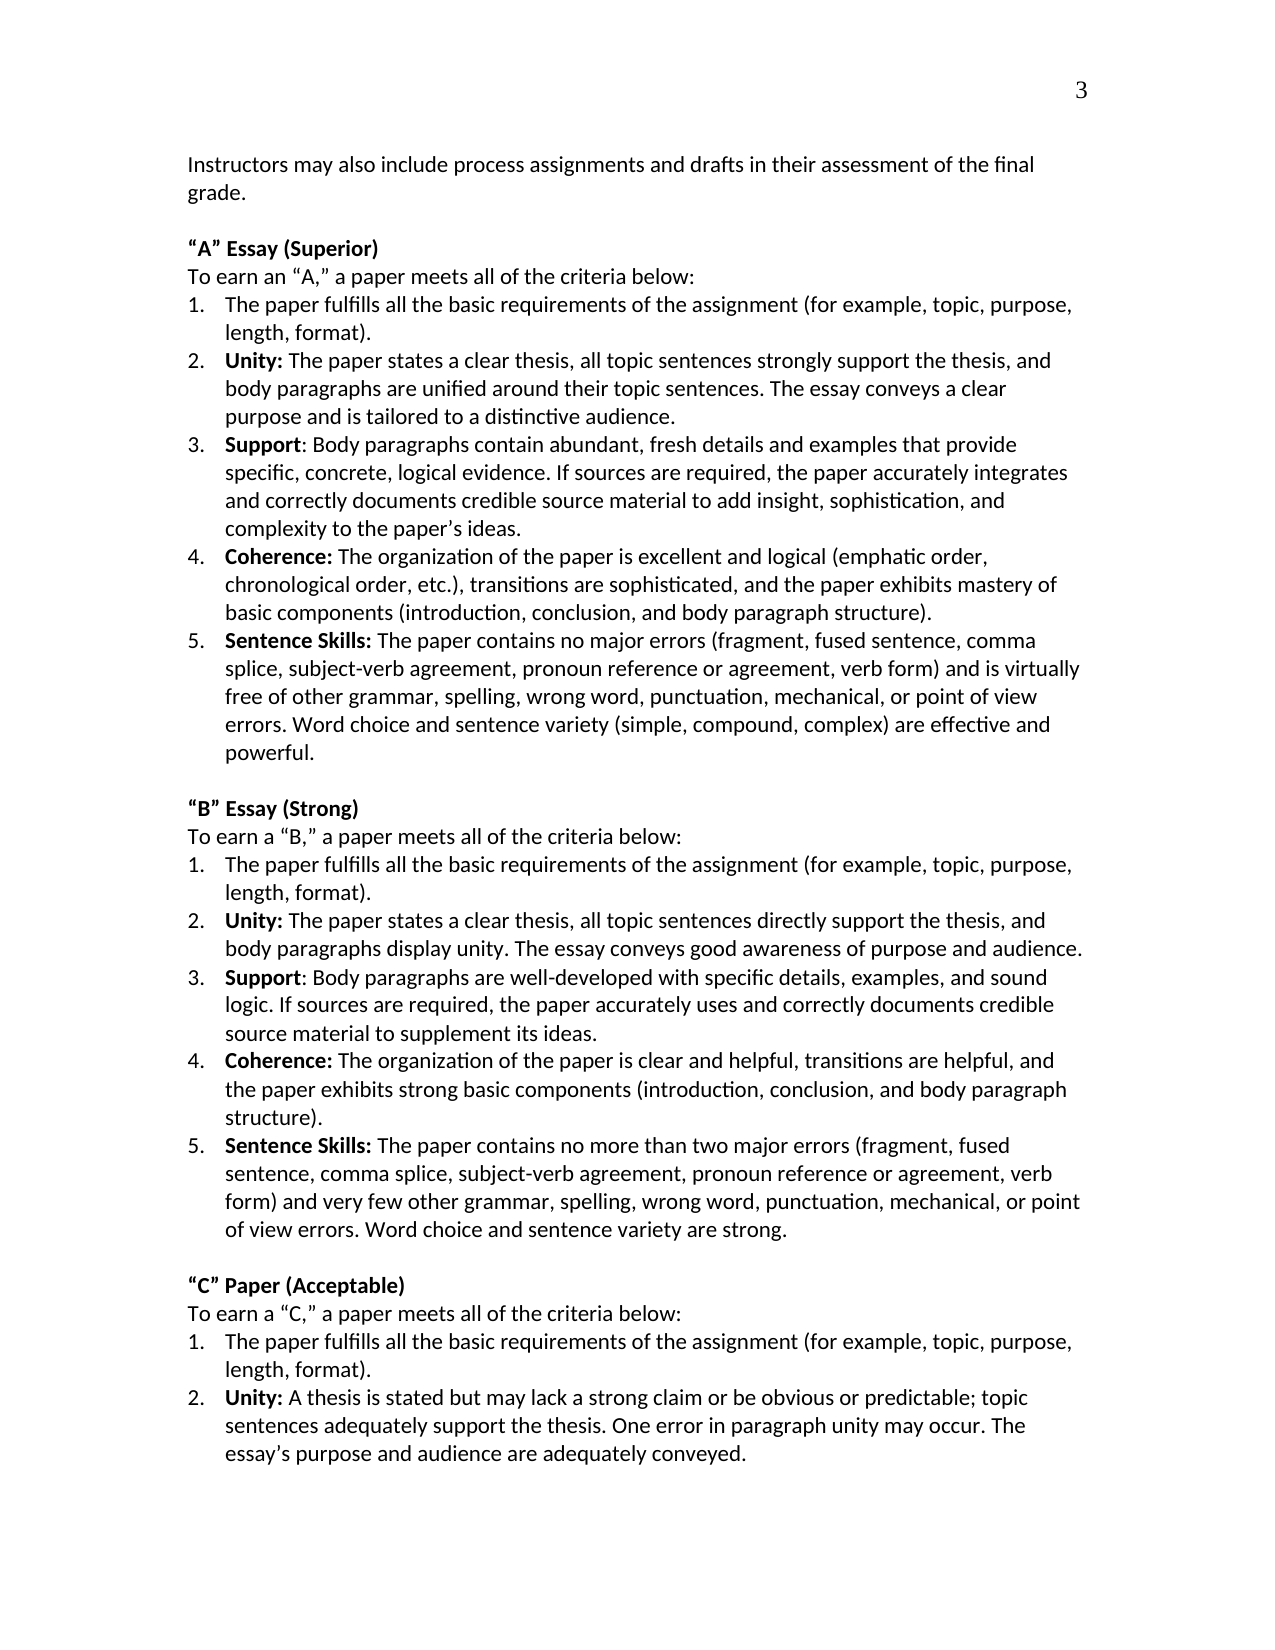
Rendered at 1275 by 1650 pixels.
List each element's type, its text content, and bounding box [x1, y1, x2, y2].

list Sentence Skills: The paper contains no more than two major errors (fragment, fused sentence, comma splice, subject-verb agreement, pronoun reference or agreement, verb form) and very few other grammar, spelling, wrong word, punctuation, mechanical, or point of view errors. Word choice and sentence variety are strong. [187, 1131, 1087, 1243]
list The paper fulfills all the basic requirements of the assignment (for example, topic, purpose, length, format). [187, 290, 1087, 346]
list “A” Essay (Superior) To earn an “A,” a paper meets all of the criteria below: [187, 234, 1087, 290]
text “C” Paper (Acceptable) To earn a “C,” a paper meets all of the criteria below: [187, 1271, 1087, 1327]
list Sentence Skills: The paper contains no major errors (fragment, fused sentence, comma splice, subject-verb agreement, pronoun reference or agreement, verb form) and is virtually free of other grammar, spelling, wrong word, punctuation, mechanical, or point of view errors. Word choice and sentence variety (simple, compound, complex) are effective and powerful. [187, 626, 1087, 766]
list Unity: The paper states a clear thesis, all topic sentences strongly support the thesis, and body paragraphs are unified around their topic sentences. The essay conveys a clear purpose and is tailored to a distinctive audience. [187, 346, 1087, 430]
list Unity: The paper states a clear thesis, all topic sentences directly support the thesis, and body paragraphs display unity. The essay conveys good awareness of purpose and audience. [187, 907, 1087, 963]
list Support: Body paragraphs are well-developed with specific details, examples, and sound logic. If sources are required, the paper accurately uses and correctly documents credible source material to supplement its ideas. [187, 963, 1087, 1047]
list Coherence: The organization of the paper is clear and helpful, transitions are helpful, and the paper exhibits strong basic components (introduction, conclusion, and body paragraph structure). [187, 1047, 1087, 1131]
list Support: Body paragraphs contain abundant, fresh details and examples that provide specific, concrete, logical evidence. If sources are required, the paper accurately integrates and correctly documents credible source material to add insight, sophistication, and complexity to the paper’s ideas. [187, 430, 1087, 542]
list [187, 150, 1087, 206]
list The paper fulfills all the basic requirements of the assignment (for example, topic, purpose, length, format). [187, 851, 1087, 907]
list The paper fulfills all the basic requirements of the assignment (for example, topic, purpose, length, format). [187, 1327, 1087, 1383]
text “B” Essay (Strong) To earn a “B,” a paper meets all of the criteria below: [187, 794, 1087, 851]
list Coherence: The organization of the paper is excellent and logical (emphatic order, chronological order, etc.), transitions are sophisticated, and the paper exhibits mastery of basic components (introduction, conclusion, and body paragraph structure). [187, 542, 1087, 626]
list Unity: A thesis is stated but may lack a strong claim or be obvious or predictable; topic sentences adequately support the thesis. One error in paragraph unity may occur. The essay’s purpose and audience are adequately conveyed. [187, 1383, 1087, 1467]
